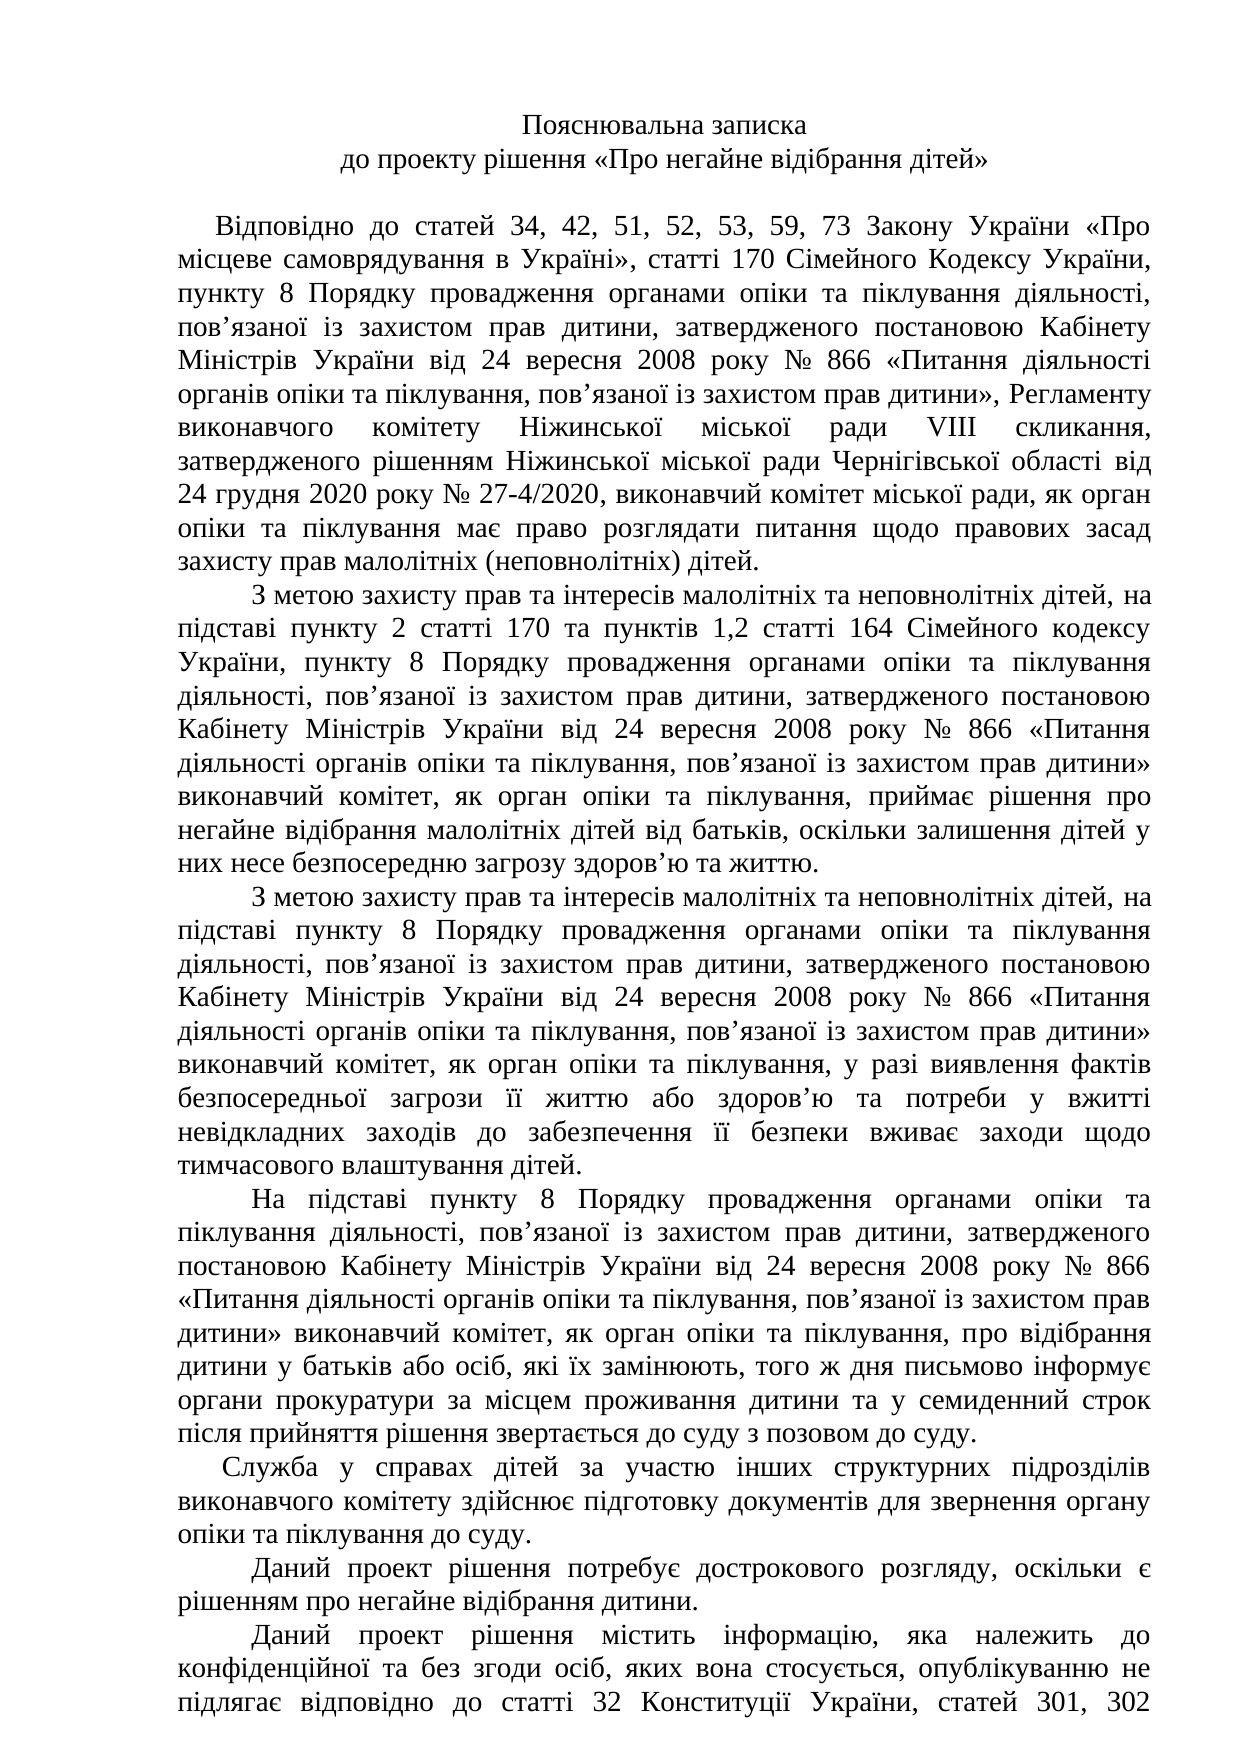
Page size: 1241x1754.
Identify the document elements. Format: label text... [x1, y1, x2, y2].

text З метою захисту прав та інтересів малолітніх та неповнолітніх дітей, на підставі пункту 8 Порядку провадження органами опіки та піклування діяльності, пов’язаної із захистом прав дитини, затвердженого постановою Кабінету Міністрів України від 24 вересня 2008 року № 866 «Питання діяльності органів опіки та піклування, пов’язаної із захистом прав дитини» виконавчий комітет, як орган опіки та піклування, у разі виявлення фактів безпосередньої загрози її життю або здоров’ю та потреби у вжитті невідкладних заходів до забезпечення її безпеки вживає заходи щодо тимчасового влаштування дітей. [177, 879, 1152, 1181]
text З метою захисту прав та інтересів малолітніх та неповнолітніх дітей, на підставі пункту 2 статті 170 та пунктів 1,2 статті 164 Сімейного кодексу України, пункту 8 Порядку провадження органами опіки та піклування діяльності, пов’язаної із захистом прав дитини, затвердженого постановою Кабінету Міністрів України від 24 вересня 2008 року № 866 «Питання діяльності органів опіки та піклування, пов’язаної із захистом прав дитини» виконавчий комітет, як орган опіки та піклування, приймає рішення про негайне відібрання малолітніх дітей від батьків, оскільки залишення дітей у них несе безпосередню загрозу здоров’ю та життю. [177, 577, 1152, 879]
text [177, 1617, 1152, 1717]
text Даний проект рішення потребує дострокового розгляду, оскільки є рішенням про негайне відібрання дитини. [177, 1550, 1152, 1617]
text Служба у справах дітей за участю інших структурних підрозділів виконавчого комітету здійснює підготовку документів для звернення органу опіки та піклування до суду. [177, 1449, 1152, 1550]
text до проекту рішення «Про негайне відібрання дітей» [177, 141, 1152, 174]
text Відповідно до статей 34, 42, 51, 52, 53, 59, 73 Закону України «Про місцеве самоврядування в Україні», статті 170 Сімейного Кодексу України, пункту 8 Порядку провадження органами опіки та піклування діяльності, пов’язаної із захистом прав дитини, затвердженого постановою Кабінету Міністрів України від 24 вересня 2008 року № 866 «Питання діяльності органів опіки та піклування, пов’язаної із захистом прав дитини», Регламенту виконавчого комітету Ніжинської міської ради VIII скликання, затвердженого рішенням Ніжинської міської ради Чернігівської області від 24 грудня 2020 року № 27-4/2020, виконавчий комітет міської ради, як орган опіки та піклування має право розглядати питання щодо правових засад захисту прав малолітніх (неповнолітніх) дітей. [177, 208, 1152, 577]
text На підставі пункту 8 Порядку провадження органами опіки та піклування діяльності, пов’язаної із захистом прав дитини, затвердженого постановою Кабінету Міністрів України від 24 вересня 2008 року № 866 «Питання діяльності органів опіки та піклування, пов’язаної із захистом прав дитини» виконавчий комітет, як орган опіки та піклування, про відібрання дитини у батьків або осіб, які їх замінюють, того ж дня письмово інформує органи прокуратури за місцем проживання дитини та у семиденний строк після прийняття рішення звертається до суду з позовом до суду. [177, 1181, 1152, 1449]
text Пояснювальна записка [177, 107, 1152, 141]
